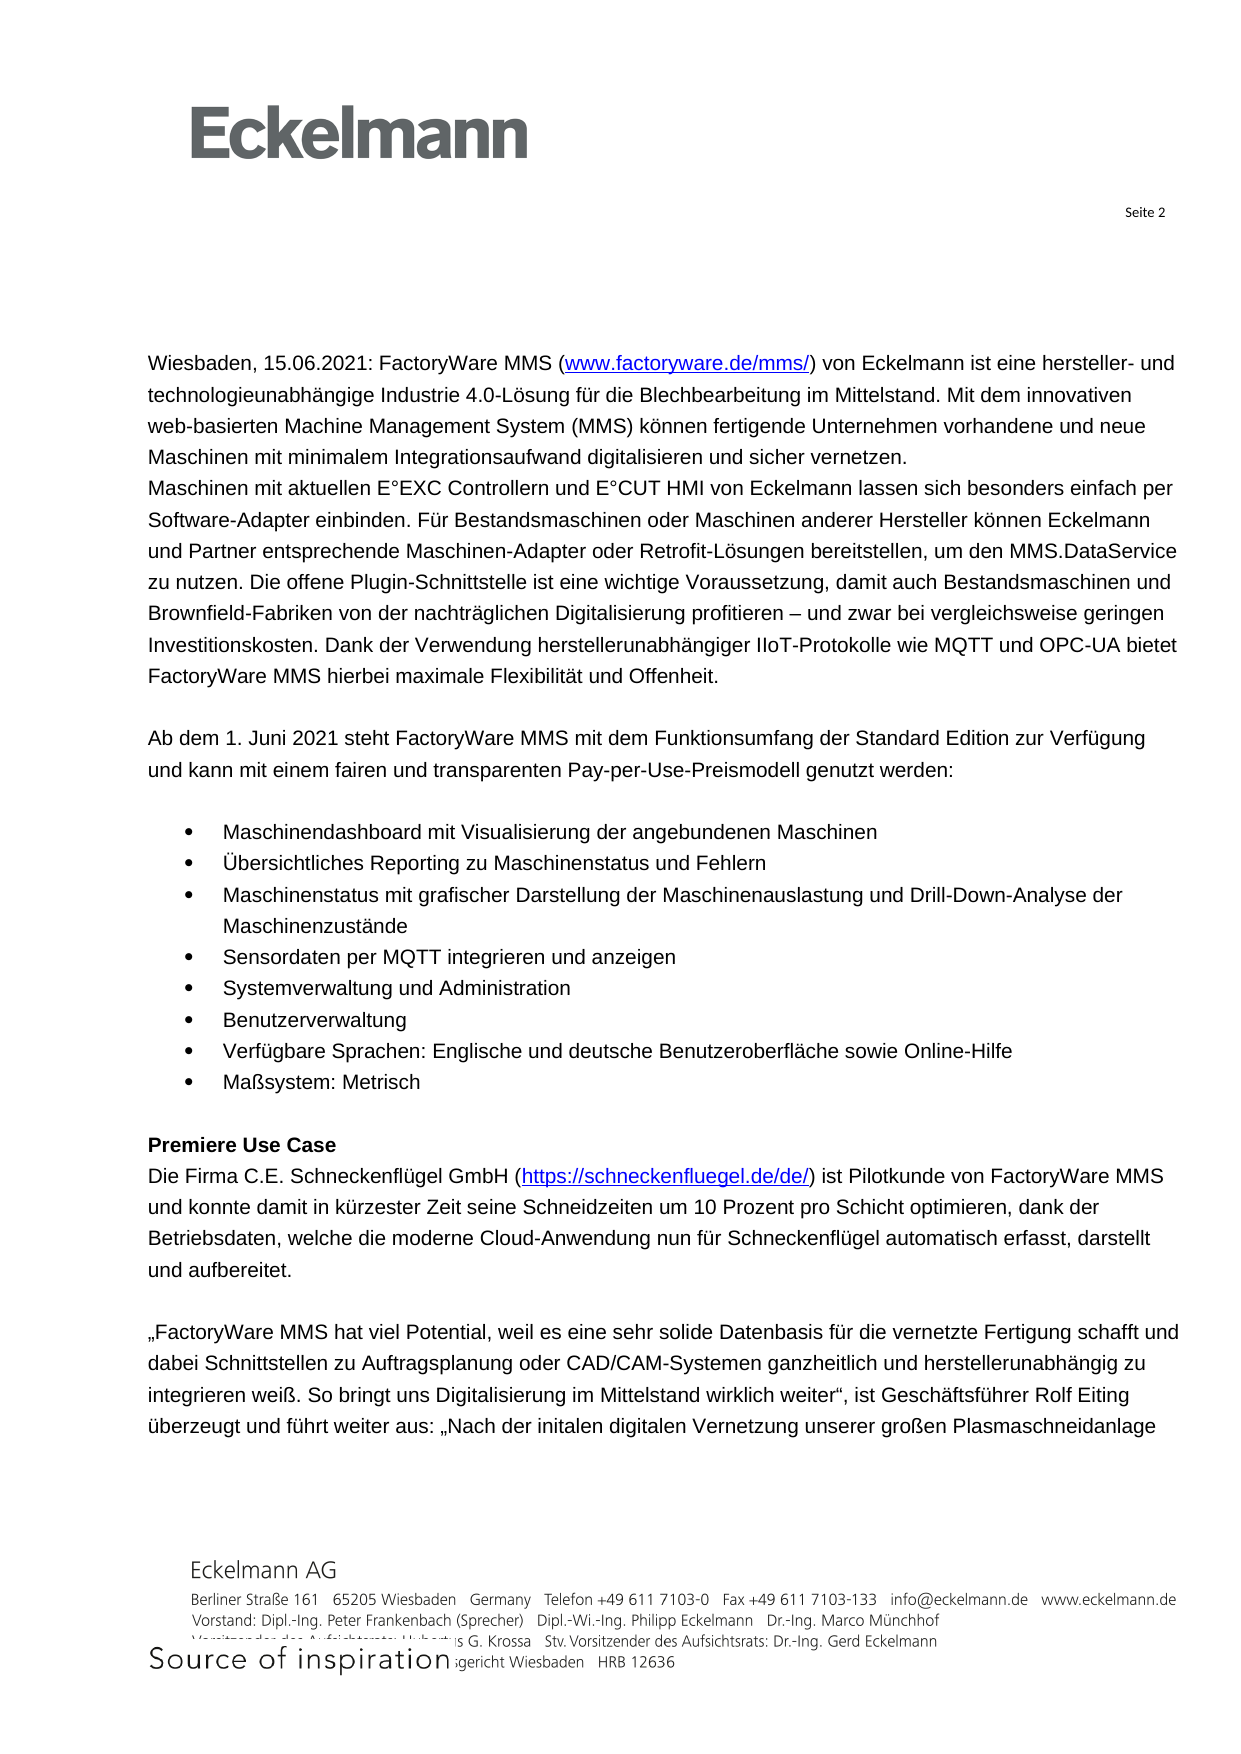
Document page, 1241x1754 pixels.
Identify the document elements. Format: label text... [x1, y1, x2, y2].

text Die Firma C.E. Schneckenflügel GmbH (https://schneckenfluegel.de/de/) ist Pilotkunde von FactoryWare MMS und konnte damit in kürzester Zeit seine Schneidzeiten um 10 Prozent pro Schicht optimieren, dank der Betriebsdaten, welche die moderne Cloud-Anwendung nun für Schneckenflügel automatisch erfasst, darstellt und aufbereitet. [148, 1158, 1181, 1283]
text Wiesbaden, 15.06.2021: FactoryWare MMS (www.factoryware.de/mms/) von Eckelmann ist eine hersteller- und technologieunabhängige Industrie 4.0-Lösung für die Blechbearbeitung im Mittelstand. Mit dem innovativen web-basierten Machine Management System (MMS) können fertigende Unternehmen vorhandene und neue Maschinen mit minimalem Integrationsaufwand digitalisieren und sicher vernetzen. [148, 346, 1181, 471]
list Maßsystem: Metrisch [185, 1064, 1181, 1096]
list Übersichtliches Reporting zu Maschinenstatus und Fehlern [185, 846, 1181, 877]
list Maschinendashboard mit Visualisierung der angebundenen Maschinen [185, 814, 1181, 846]
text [148, 1314, 1181, 1439]
text Maschinen mit aktuellen E°EXC Controllern und E°CUT HMI von Eckelmann lassen sich besonders einfach per Software-Adapter einbinden. Für Bestandsmaschinen oder Maschinen anderer Hersteller können Eckelmann und Partner entsprechende Maschinen-Adapter oder Retrofit-Lösungen bereitstellen, um den MMS.DataService zu nutzen. Die offene Plugin-Schnittstelle ist eine wichtige Voraussetzung, damit auch Bestandsmaschinen und Brownfield-Fabriken von der nachträglichen Digitalisierung profitieren – und zwar bei vergleichsweise geringen Investitionskosten. Dank der Verwendung herstellerunabhängiger IIoT-Protokolle wie MQTT und OPC-UA bietet FactoryWare MMS hierbei maximale Flexibilität und Offenheit. [148, 471, 1181, 689]
text Ab dem 1. Juni 2021 steht FactoryWare MMS mit dem Funktionsumfang der Standard Edition zur Verfügung und kann mit einem fairen und transparenten Pay-per-Use-Preismodell genutzt werden: [148, 721, 1181, 783]
list Benutzerverwaltung [185, 1002, 1181, 1033]
text Premiere Use Case [148, 1127, 1181, 1158]
list Systemverwaltung und Administration [185, 971, 1181, 1002]
list Maschinenstatus mit grafischer Darstellung der Maschinenauslastung und Drill-Down-Analyse der Maschinenzustände [185, 877, 1181, 939]
list Sensordaten per MQTT integrieren und anzeigen [185, 939, 1181, 971]
list Verfügbare Sprachen: Englische und deutsche Benutzeroberfläche sowie Online-Hilfe [185, 1033, 1181, 1064]
picture [44, 1, 1241, 1754]
